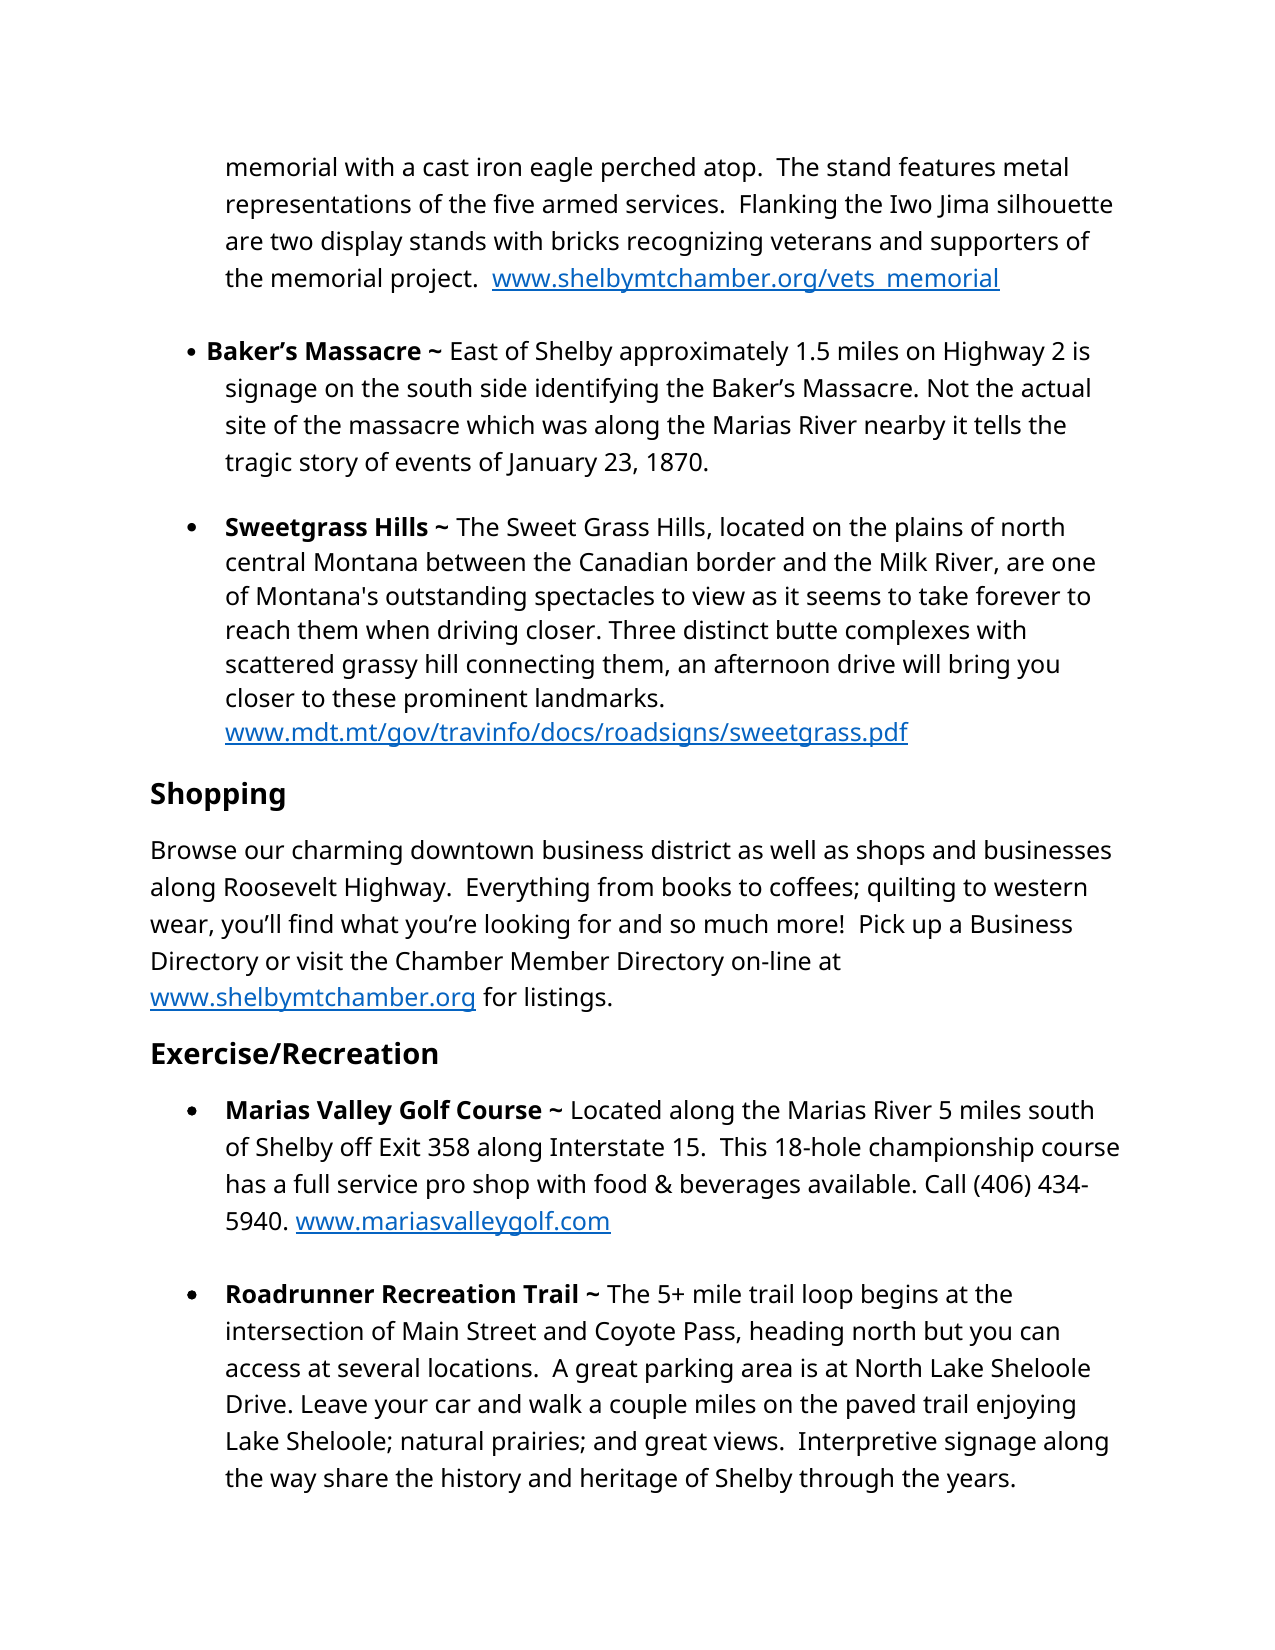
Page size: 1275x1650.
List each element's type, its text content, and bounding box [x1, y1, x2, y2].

text Shopping [150, 773, 1125, 813]
text Browse our charming downtown business district as well as shops and businesses along Roosevelt Highway. Everything from books to coffees; quilting to western wear, you’ll find what you’re looking for and so much more! Pick up a Business Directory or visit the Chamber Member Directory on-line at www.shelbymtchamber.org for listings. [150, 833, 1125, 1014]
text Exercise/Recreation [150, 1033, 1125, 1073]
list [187, 150, 1125, 294]
list Marias Valley Golf Course ~ Located along the Marias River 5 miles south of Shelby off Exit 358 along Interstate 15. This 18-hole championship course has a full service pro shop with food & beverages available. Call (406) 434-5940. www.mariasvalleygolf.com [187, 1093, 1125, 1237]
list Roadrunner Recreation Trail ~ The 5+ mile trail loop begins at the intersection of Main Street and Coyote Pass, heading north but you can access at several locations. A great parking area is at North Lake Sheloole Drive. Leave your car and walk a couple miles on the paved trail enjoying Lake Sheloole; natural prairies; and great views. Interpretive signage along the way share the history and heritage of Shelby through the years. [187, 1277, 1125, 1495]
list Baker’s Massacre ~ East of Shelby approximately 1.5 miles on Highway 2 is signage on the south side identifying the Baker’s Massacre. Not the actual site of the massacre which was along the Marias River nearby it tells the tragic story of events of January 23, 1870. [187, 334, 1125, 478]
list Sweetgrass Hills ~ The Sweet Grass Hills, located on the plains of north central Montana between the Canadian border and the Milk River, are one of Montana's outstanding spectacles to view as it seems to take forever to reach them when driving closer. Three distinct butte complexes with scattered grassy hill connecting them, an afternoon drive will bring you closer to these prominent landmarks. www.mdt.mt/gov/travinfo/docs/roadsigns/sweetgrass.pdf [187, 510, 1125, 748]
